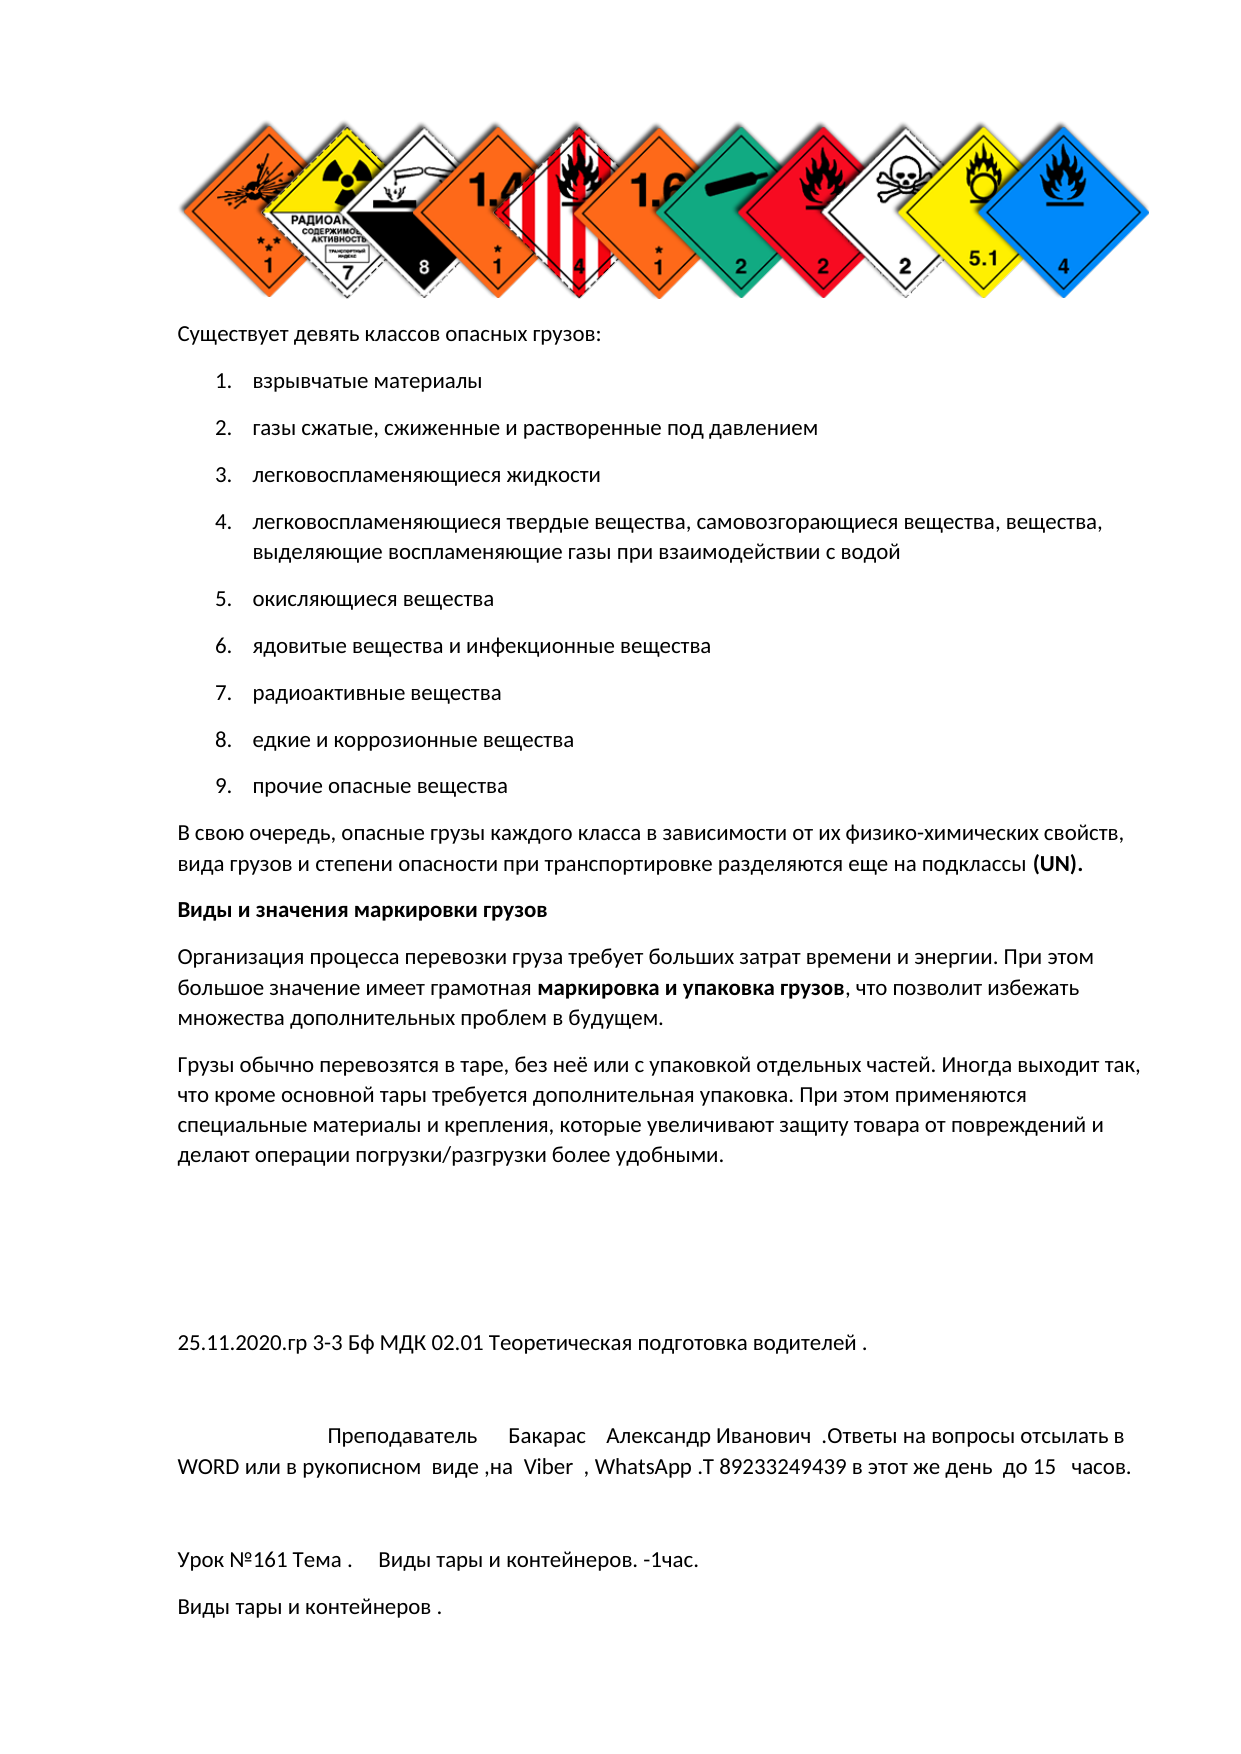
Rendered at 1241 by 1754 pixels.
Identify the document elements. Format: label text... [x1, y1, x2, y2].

list легковоспламеняющиеся жидкости [215, 460, 1152, 488]
text Преподаватель Бакарас Александр Иванович .Ответы на вопросы отсылать в WORD или в рукописном виде ,на Viber , WhatsApp .Т 89233249439 в этот же день до 15 часов. [177, 1422, 1152, 1480]
text Виды и значения маркировки грузов [177, 896, 1152, 924]
text Виды тары и контейнеров . [177, 1592, 1152, 1621]
text Организация процесса перевозки груза требует больших затрат времени и энергии. При этом большое значение имеет грамотная маркировка и упаковка грузов, что позволит избежать множества дополнительных проблем в будущем. [177, 942, 1152, 1031]
text Урок №161 Тема . Виды тары и контейнеров. -1час. [177, 1546, 1152, 1574]
list легковоспламеняющиеся твердые вещества, самовозгорающиеся вещества, вещества, выделяющие воспламеняющие газы при взаимодействии с водой [215, 507, 1152, 565]
text Грузы обычно перевозятся в таре, без неё или с упаковкой отдельных частей. Иногда выходит так, что кроме основной тары требуется дополнительная упаковка. При этом применяются специальные материалы и крепления, которые увеличивают защиту товара от повреждений и делают операции погрузки/разгрузки более удобными. [177, 1050, 1152, 1168]
text 25.11.2020.гр 3-3 Бф МДК 02.01 Теоретическая подготовка водителей . [177, 1328, 1152, 1356]
list окисляющиеся вещества [215, 584, 1152, 612]
list прочие опасные вещества [215, 772, 1152, 800]
list ядовитые вещества и инфекционные вещества [215, 631, 1152, 659]
picture [177, 118, 1152, 301]
text Существует девять классов опасных грузов: [177, 319, 1152, 348]
list едкие и коррозионные вещества [215, 725, 1152, 753]
list радиоактивные вещества [215, 678, 1152, 706]
text В свою очередь, опасные грузы каждого класса в зависимости от их физико-химических свойств, вида грузов и степени опасности при транспортировке разделяются еще на подклассы (UN). [177, 818, 1152, 877]
list взрывчатые материалы [215, 366, 1152, 394]
list газы сжатые, сжиженные и растворенные под давлением [215, 413, 1152, 441]
